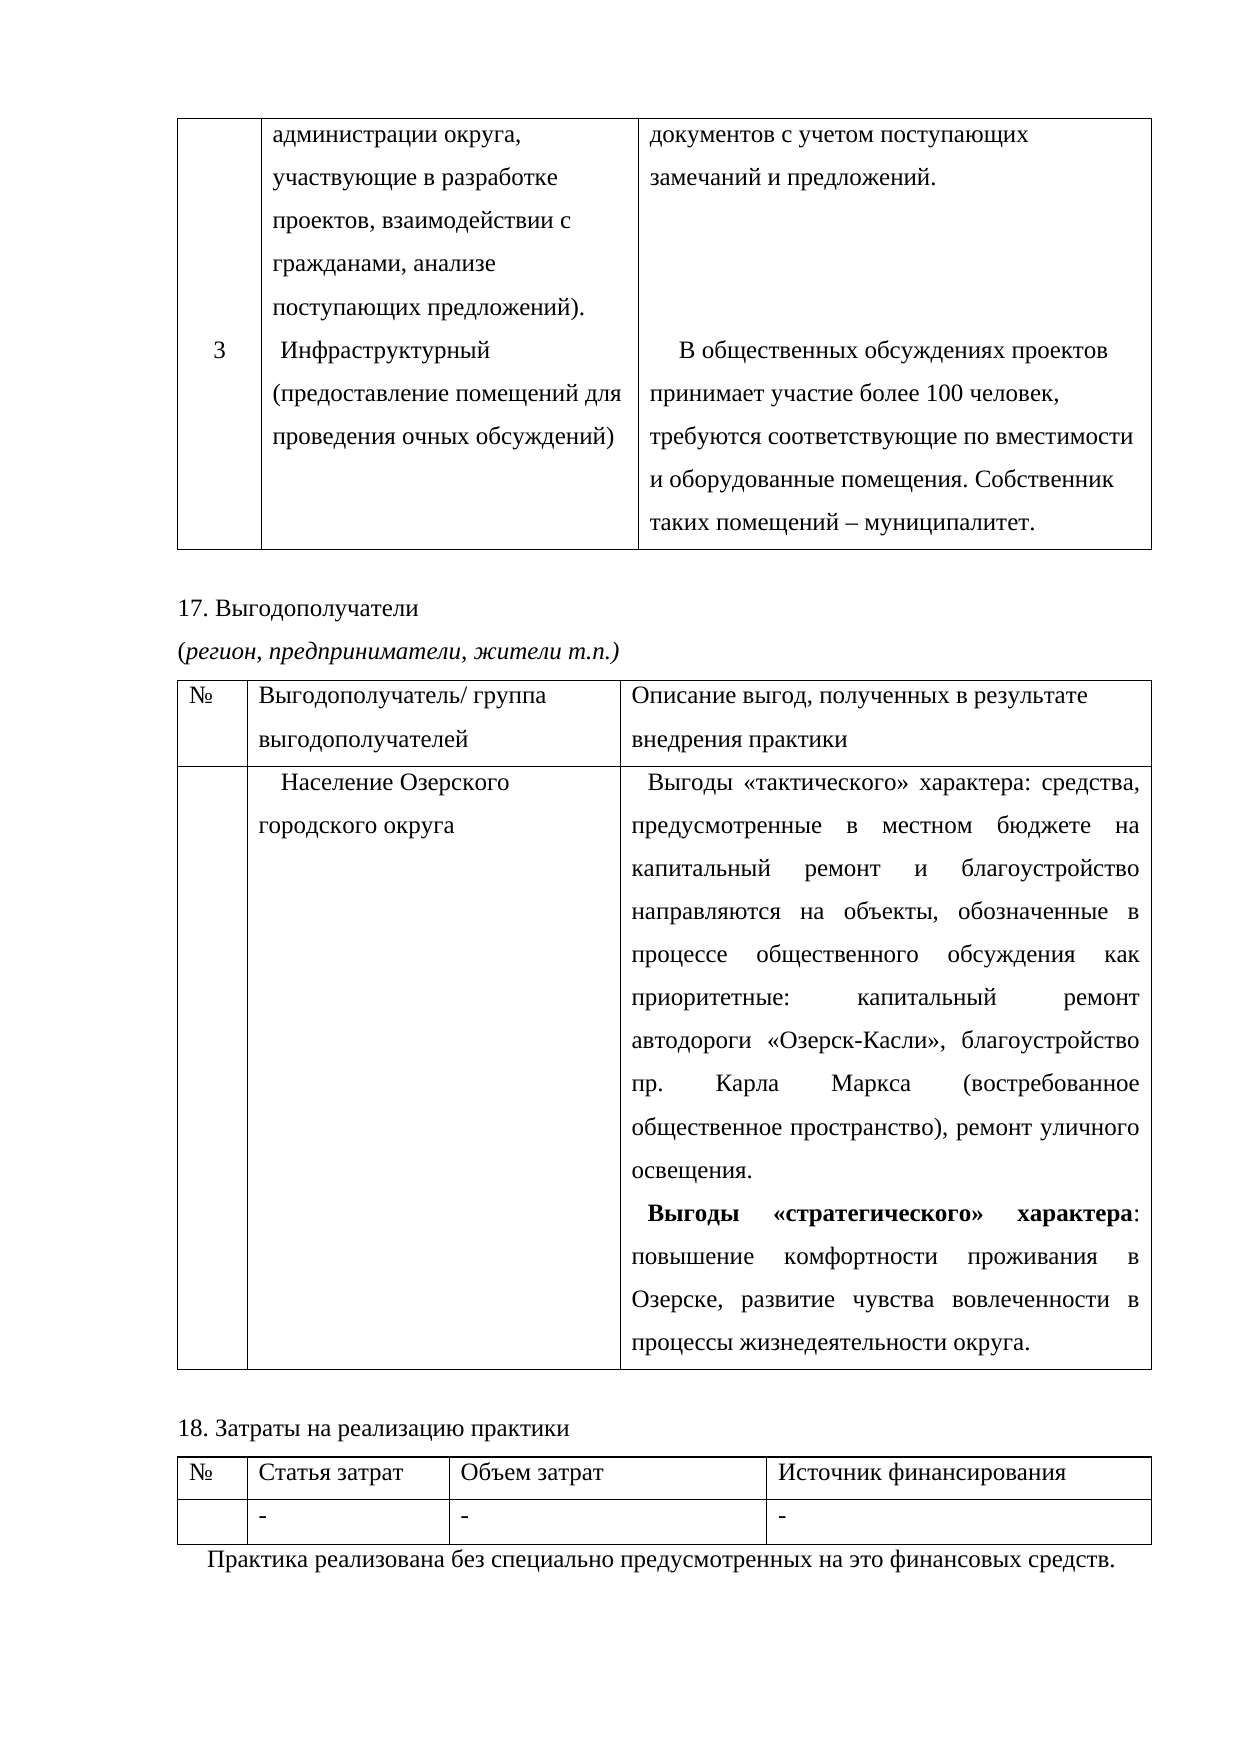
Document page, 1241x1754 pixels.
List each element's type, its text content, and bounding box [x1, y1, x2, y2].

table_header Описание выгод, полученных в результате внедрения практики [621, 681, 1151, 766]
table_cell 1 2 3 [178, 119, 261, 549]
table_header Объем затрат [450, 1458, 766, 1499]
table_header № [178, 681, 247, 766]
table_cell - [248, 1500, 449, 1543]
table_cell Население Озерского городского округа [248, 767, 620, 1369]
table_header Выгодополучатель/ группа выгодополучателей [248, 681, 620, 766]
table_cell - [450, 1500, 766, 1543]
table_cell Выгоды «тактического» характера: средства, предусмотренные в местном бюджете на капитальный ремонт и благоустройство направляются на объекты, обозначенные в процессе общественного обсуждения как приоритетные: капитальный ремонт автодороги «Озерск-Касли», благоустройство пр. Карла Маркса (востребованное общественное пространство), ремонт уличного освещения. Выгоды «стратегического» характера: повышение комфортности проживания в Озерске, развитие чувства вовлеченности в процессы жизнедеятельности округа. [621, 767, 1151, 1369]
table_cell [262, 119, 638, 549]
text 17. Выгодополучатели [177, 593, 1152, 622]
table_header № [178, 1458, 247, 1499]
text (регион, предприниматели, жители т.п.) [177, 636, 1152, 665]
table_header Статья затрат [248, 1458, 449, 1499]
text 18. Затраты на реализацию практики [177, 1413, 1152, 1442]
table_cell [178, 767, 247, 1369]
table_cell [178, 1500, 247, 1543]
text Практика реализована без специально предусмотренных на это финансовых средств. [177, 1545, 1152, 1573]
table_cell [639, 119, 1151, 549]
table_header Источник финансирования [767, 1458, 1151, 1499]
table_cell - [767, 1500, 1151, 1543]
